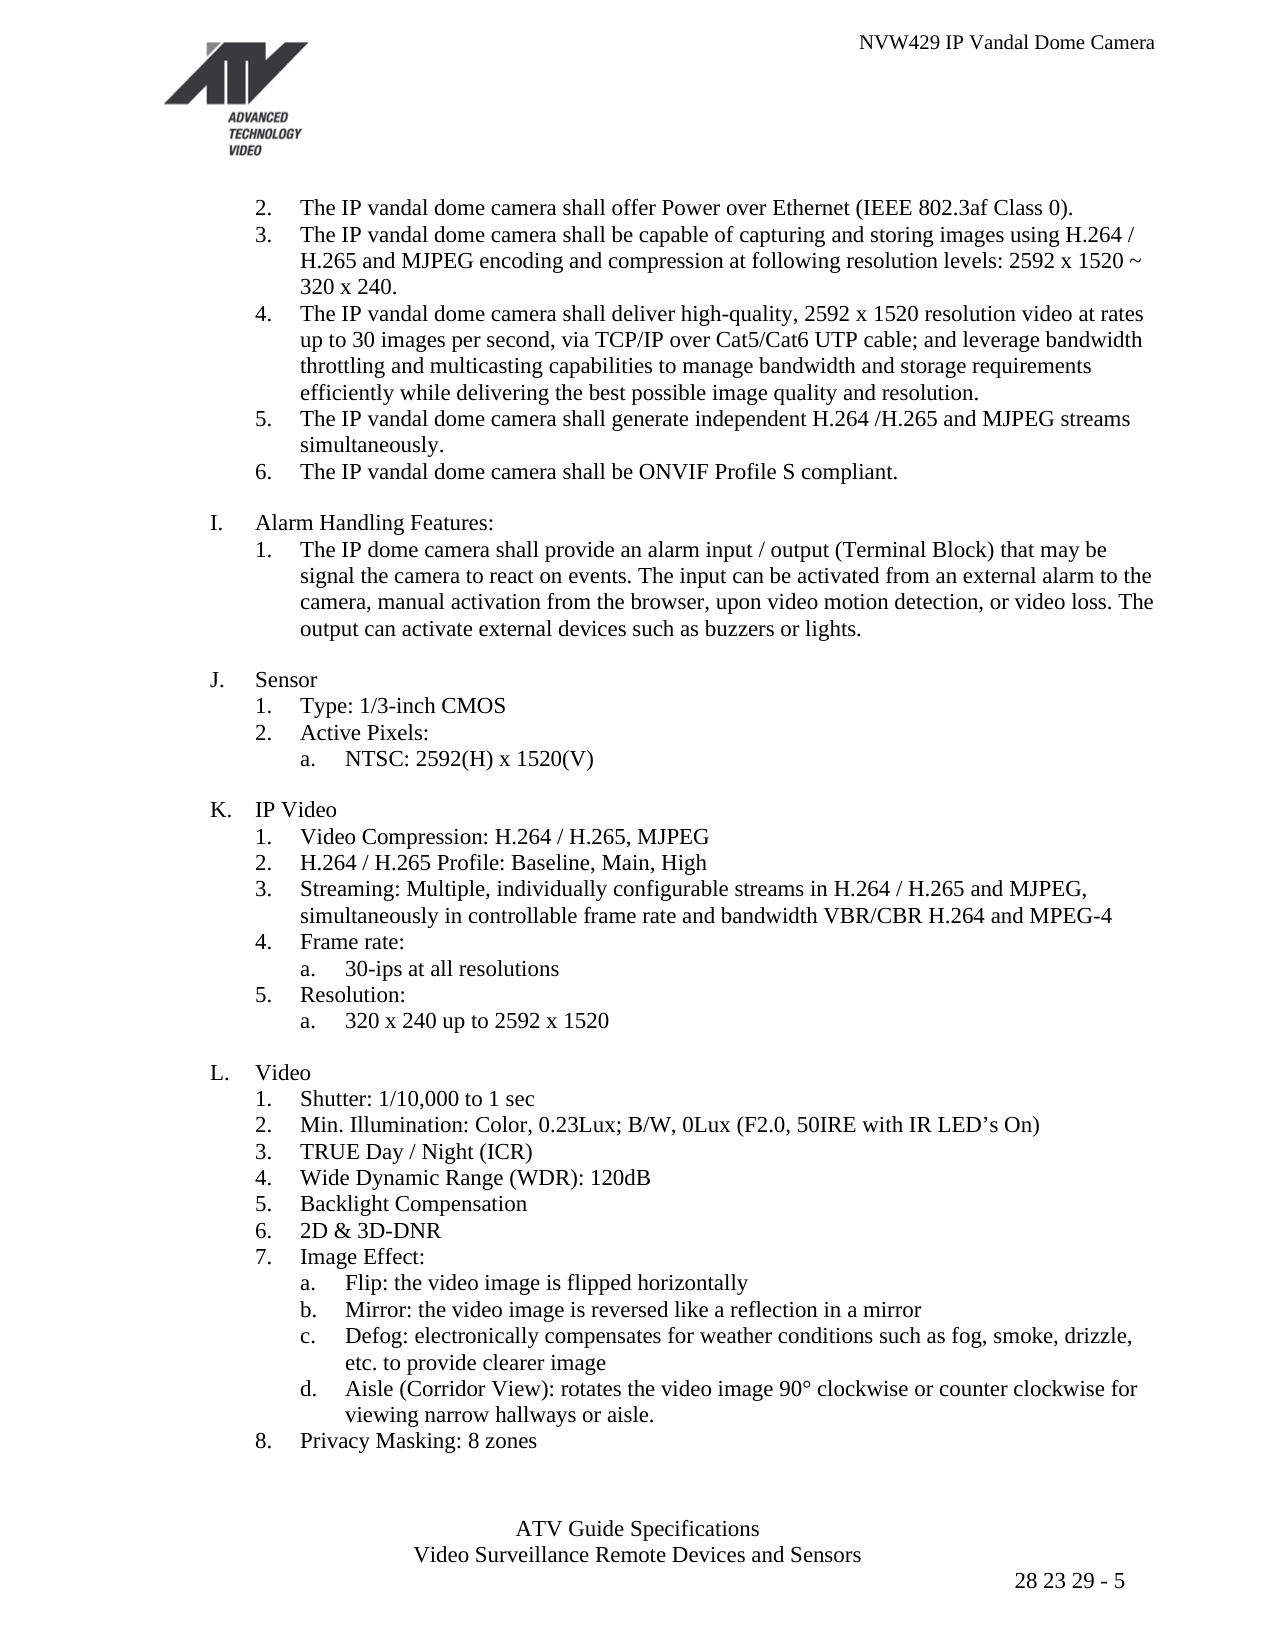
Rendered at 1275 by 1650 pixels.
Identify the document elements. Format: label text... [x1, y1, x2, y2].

text NTSC: 2592(H) x 1520(V) [300, 745, 1155, 771]
text Sensor [210, 666, 1155, 692]
text Min. Illumination: Color, 0.23Lux; B/W, 0Lux (F2.0, 50IRE with IR LED’s On) [255, 1111, 1155, 1138]
text Frame rate: [255, 928, 1155, 954]
text Aisle (Corridor View): rotates the video image 90° clockwise or counter clockwise for viewing narrow hallways or aisle. [300, 1375, 1155, 1428]
text Privacy Masking: 8 zones [255, 1428, 1155, 1454]
text The IP dome camera shall provide an alarm input / output (Terminal Block) that may be signal the camera to react on events. The input can be activated from an external alarm to the camera, manual activation from the browser, upon video motion detection, or video loss. The output can activate external devices such as buzzers or lights. [255, 536, 1155, 641]
text H.264 / H.265 Profile: Baseline, Main, High [255, 849, 1155, 876]
text The IP vandal dome camera shall be ONVIF Profile S compliant. [255, 458, 1155, 484]
text Video [210, 1059, 1155, 1085]
text Mirror: the video image is reversed like a reflection in a mirror [300, 1296, 1155, 1322]
text The IP vandal dome camera shall generate independent H.264 /H.265 and MJPEG streams simultaneously. [255, 405, 1155, 458]
text Video Compression: H.264 / H.265, MJPEG [255, 823, 1155, 849]
text Streaming: Multiple, individually configurable streams in H.264 / H.265 and MJPEG, simultaneously in controllable frame rate and bandwidth VBR/CBR H.264 and MPEG-4 [255, 876, 1155, 928]
text TRUE Day / Night (ICR) [255, 1138, 1155, 1164]
text Alarm Handling Features: [210, 509, 1155, 536]
text The IP vandal dome camera shall deliver high-quality, 2592 x 1520 resolution video at rates up to 30 images per second, via TCP/IP over Cat5/Cat6 UTP cable; and leverage bandwidth throttling and multicasting capabilities to manage bandwidth and storage requirements efficiently while delivering the best possible image quality and resolution. [255, 300, 1155, 405]
text The IP vandal dome camera shall be capable of capturing and storing images using H.264 / H.265 and MJPEG encoding and compression at following resolution levels: 2592 x 1520 ~ 320 x 240. [255, 221, 1155, 300]
text Image Effect: [255, 1243, 1155, 1269]
text 2D & 3D-DNR [255, 1217, 1155, 1243]
text Flip: the video image is flipped horizontally [300, 1269, 1155, 1296]
text 30-ips at all resolutions [300, 954, 1155, 981]
text Resolution: [255, 981, 1155, 1007]
text 320 x 240 up to 2592 x 1520 [300, 1007, 1155, 1034]
text Active Pixels: [255, 719, 1155, 745]
text The IP vandal dome camera shall offer Power over Ethernet (IEEE 802.3af Class 0). [255, 194, 1155, 221]
picture [150, 30, 322, 168]
text Wide Dynamic Range (WDR): 120dB [255, 1164, 1155, 1190]
text Defog: electronically compensates for weather conditions such as fog, smoke, drizzle, etc. to provide clearer image [300, 1322, 1155, 1375]
text Backlight Compensation [255, 1190, 1155, 1217]
text Shutter: 1/10,000 to 1 sec [255, 1085, 1155, 1111]
text Type: 1/3-inch CMOS [255, 692, 1155, 719]
text IP Video [210, 796, 1155, 823]
